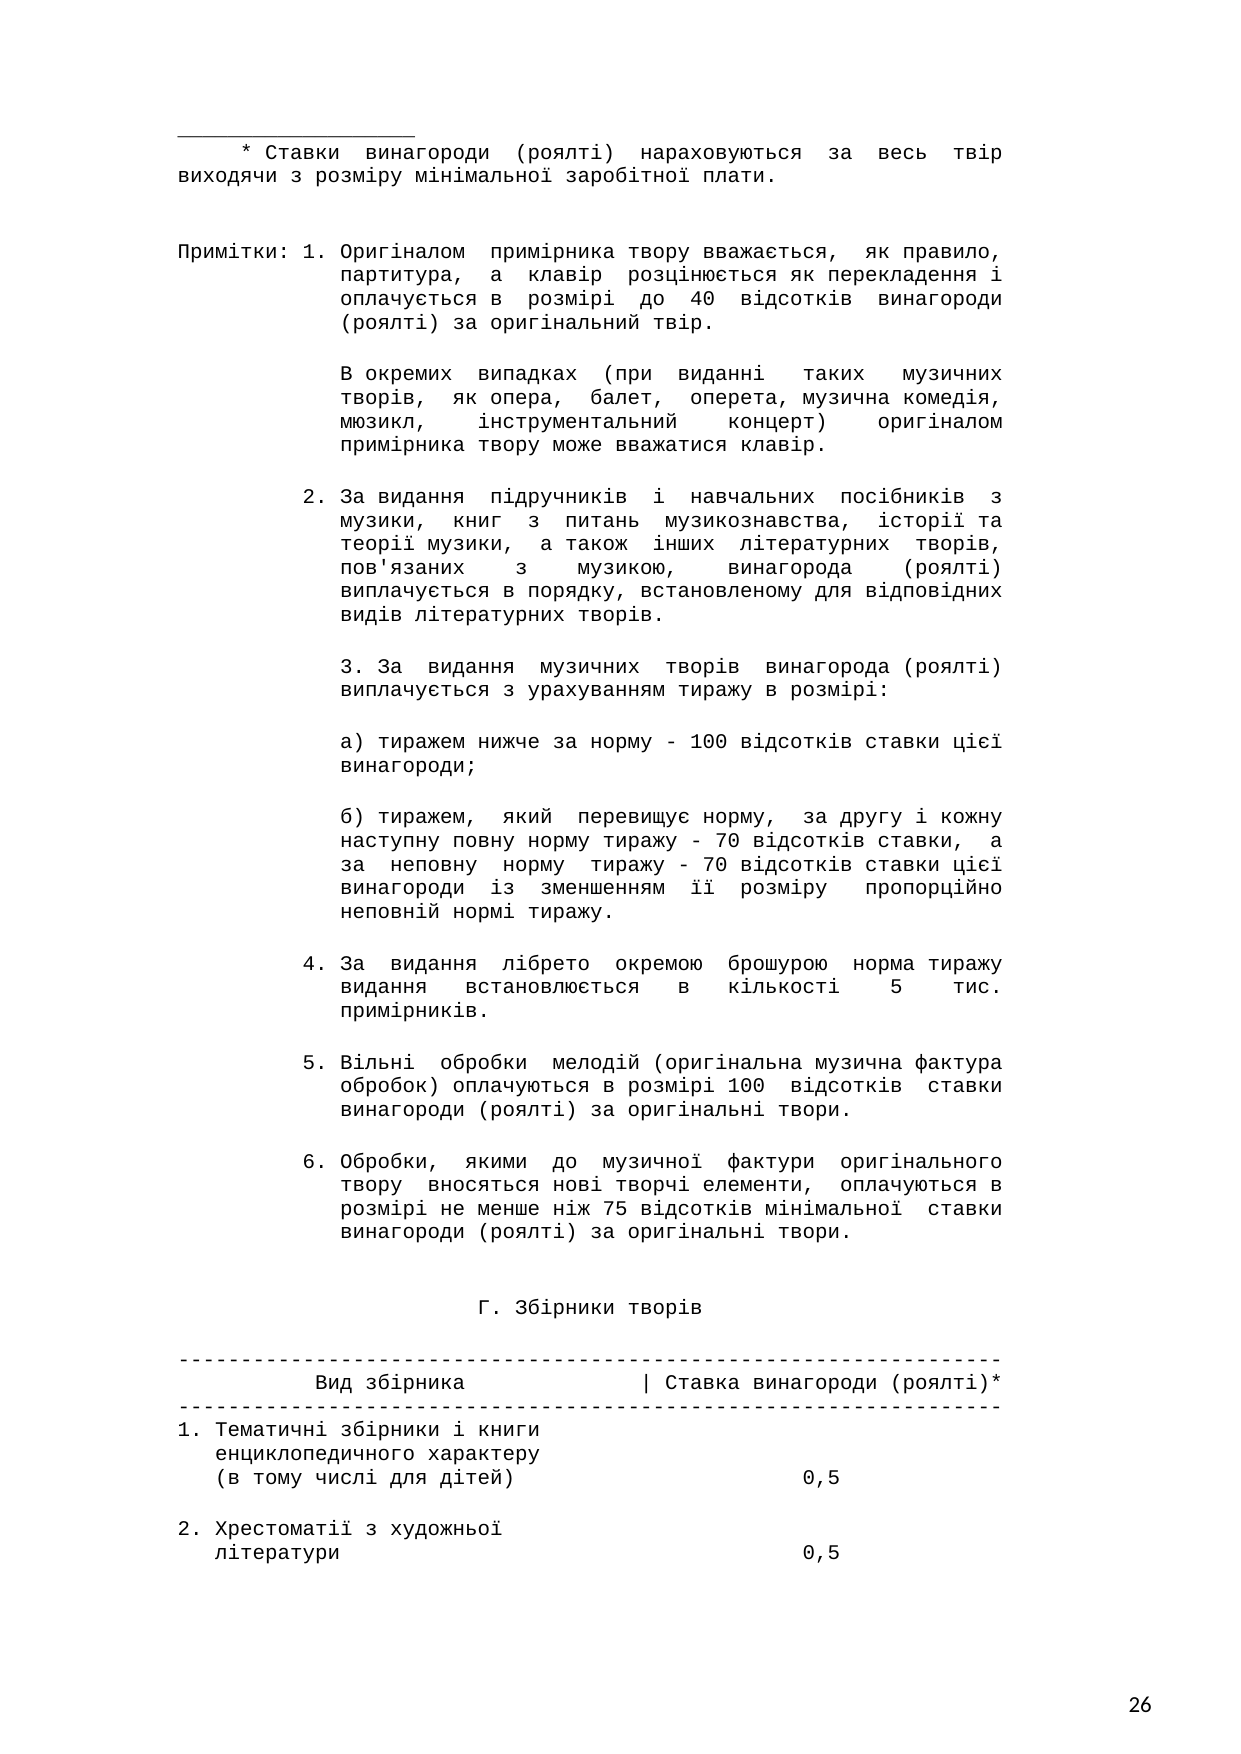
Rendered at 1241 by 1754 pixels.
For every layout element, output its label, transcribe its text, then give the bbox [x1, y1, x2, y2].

text ------------------------------------------------------------------ [177, 1348, 1152, 1372]
text 2. Хрестоматії з художньої літератури 0,5 [177, 1518, 1152, 1594]
text 3. За видання музичних творів винагорода (роялті) виплачується з урахуванням тиражу в розмірі: [177, 656, 1152, 731]
text 1. Тематичні збірники і книги енциклопедичного характеру (в тому числі для дітей) 0,5 [177, 1419, 1152, 1518]
text Вид збірника | Ставка винагороди (роялті)* [177, 1372, 1152, 1396]
text 5. Вільні обробки мелодій (оригінальна музична фактура обробок) оплачуються в розмірі 100 відсотків ставки винагороди (роялті) за оригінальні твори. [177, 1052, 1152, 1151]
text ___________________ * Ставки винагороди (роялті) нараховуються за весь твір виходячи з розміру мінімальної заробітної плати. [177, 118, 1152, 241]
text 2. За видання підручників і навчальних посібників з музики, книг з питань музикознавства, історії та теорії музики, а також інших літературних творів, пов'язаних з музикою, винагорода (роялті) виплачується в порядку, встановленому для відповідних видів літературних творів. [177, 486, 1152, 656]
text а) тиражем нижче за норму - 100 відсотків ставки цієї винагороди; [177, 731, 1152, 806]
text б) тиражем, який перевищує норму, за другу і кожну наступну повну норму тиражу - 70 відсотків ставки, а за неповну норму тиражу - 70 відсотків ставки цієї винагороди із зменшенням її розміру пропорційно неповній нормі тиражу. [177, 806, 1152, 953]
text ------------------------------------------------------------------ [177, 1396, 1152, 1419]
text 6. Обробки, якими до музичної фактури оригінального твору вносяться нові творчі елементи, оплачуються в розмірі не менше ніж 75 відсотків мінімальної ставки винагороди (роялті) за оригінальні твори. [177, 1151, 1152, 1297]
text Г. Збірники творів [177, 1297, 1152, 1348]
text Примітки: 1. Оригіналом примірника твору вважається, як правило, партитура, а клавір розцінюється як перекладення і оплачується в розмірі до 40 відсотків винагороди (роялті) за оригінальний твір. [177, 241, 1152, 363]
text 4. За видання лібрето окремою брошурою норма тиражу видання встановлюється в кількості 5 тис. примірників. [177, 953, 1152, 1052]
text В окремих випадках (при виданні таких музичних творів, як опера, балет, оперета, музична комедія, мюзикл, інструментальний концерт) оригіналом примірника твору може вважатися клавір. [177, 363, 1152, 486]
